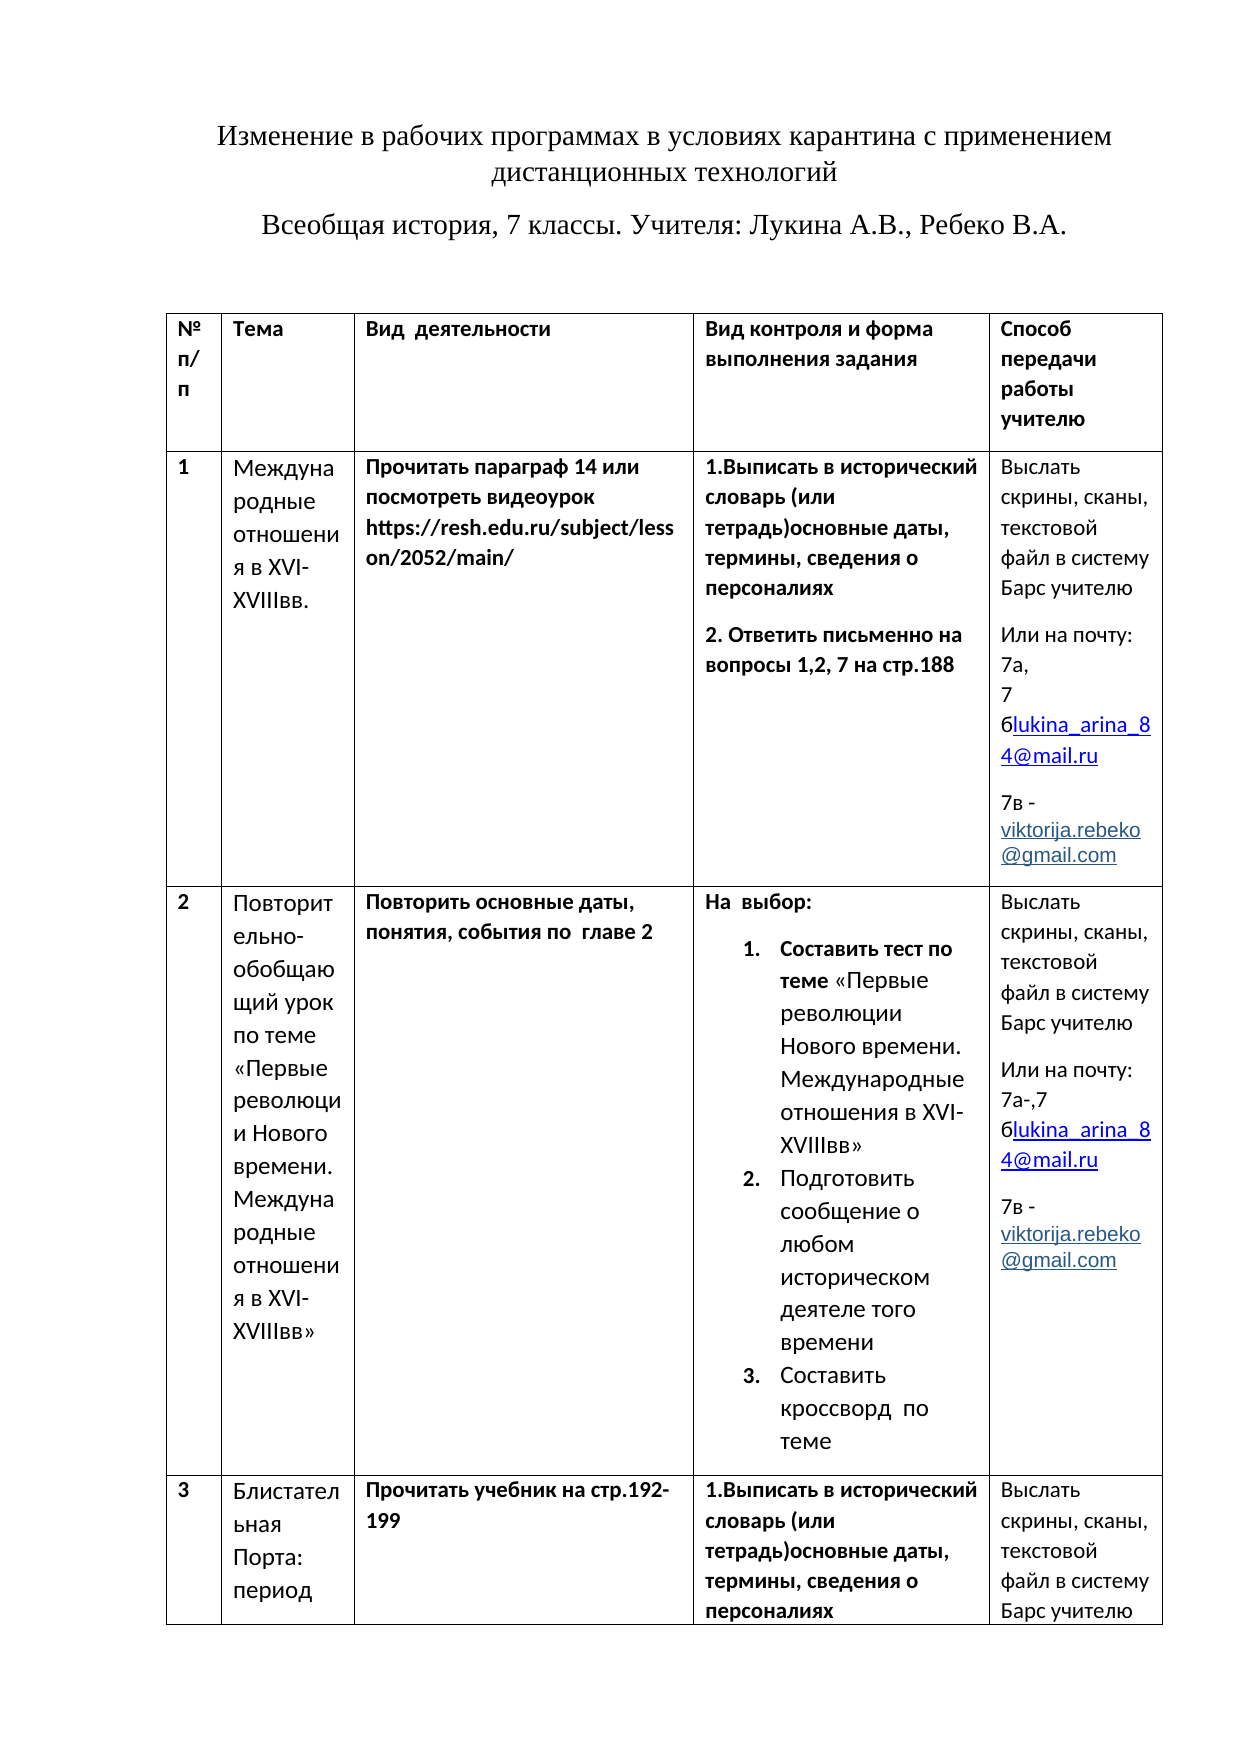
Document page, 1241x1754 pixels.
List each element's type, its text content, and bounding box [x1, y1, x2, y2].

text Изменение в рабочих программах в условиях карантина с применением дистанционных технологий [177, 118, 1152, 188]
table_header Вид контроля и форма выполнения задания [694, 314, 989, 451]
table_header № п/п [167, 314, 221, 451]
table_cell 1.Выписать в исторический словарь (или тетрадь)основные даты, термины, сведения о персоналиях 2. Ответить письменно на вопросы 1,2, 7 на стр.188 [694, 452, 989, 886]
table_cell Выслать скрины, сканы, текстовой файл в систему Барс учителю Или на почту: 7а-,7бlukina_arina_84@mail.ru 7в -viktorija.rebeko@gmail.com [990, 887, 1162, 1474]
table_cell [990, 1476, 1162, 1624]
table_cell Международные отношения в XVI-XVIIIвв. [222, 452, 354, 886]
table_header Способ передачи работы учителю [990, 314, 1162, 451]
table_cell 3 [167, 1476, 221, 1624]
text Всеобщая история, 7 классы. Учителя: Лукина А.В., Ребеко В.А. [177, 207, 1152, 241]
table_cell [222, 1476, 354, 1624]
table_cell 2 [167, 887, 221, 1474]
table_cell Повторительно-обобщающий урок по теме «Первые революции Нового времени. Международные отношения в XVI-XVIIIвв» [222, 887, 354, 1474]
table_cell Прочитать параграф 14 или посмотреть видеоурок https://resh.edu.ru/subject/lesson/2052/main/ [355, 452, 693, 886]
table_cell Повторить основные даты, понятия, события по главе 2 [355, 887, 693, 1474]
table_cell 1 [167, 452, 221, 886]
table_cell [355, 1476, 693, 1624]
table_header Тема [222, 314, 354, 451]
table_cell На выбор: Составить тест по теме «Первые революции Нового времени. Международные отношения в XVI-XVIIIвв» Подготовить сообщение о любом историческом деятеле того времени Составить кроссворд по теме [694, 887, 989, 1474]
table_cell Выслать скрины, сканы, текстовой файл в систему Барс учителю Или на почту: 7а, 7бlukina_arina_84@mail.ru 7в -viktorija.rebeko@gmail.com [990, 452, 1162, 886]
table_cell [694, 1476, 989, 1624]
table_header Вид деятельности [355, 314, 693, 451]
